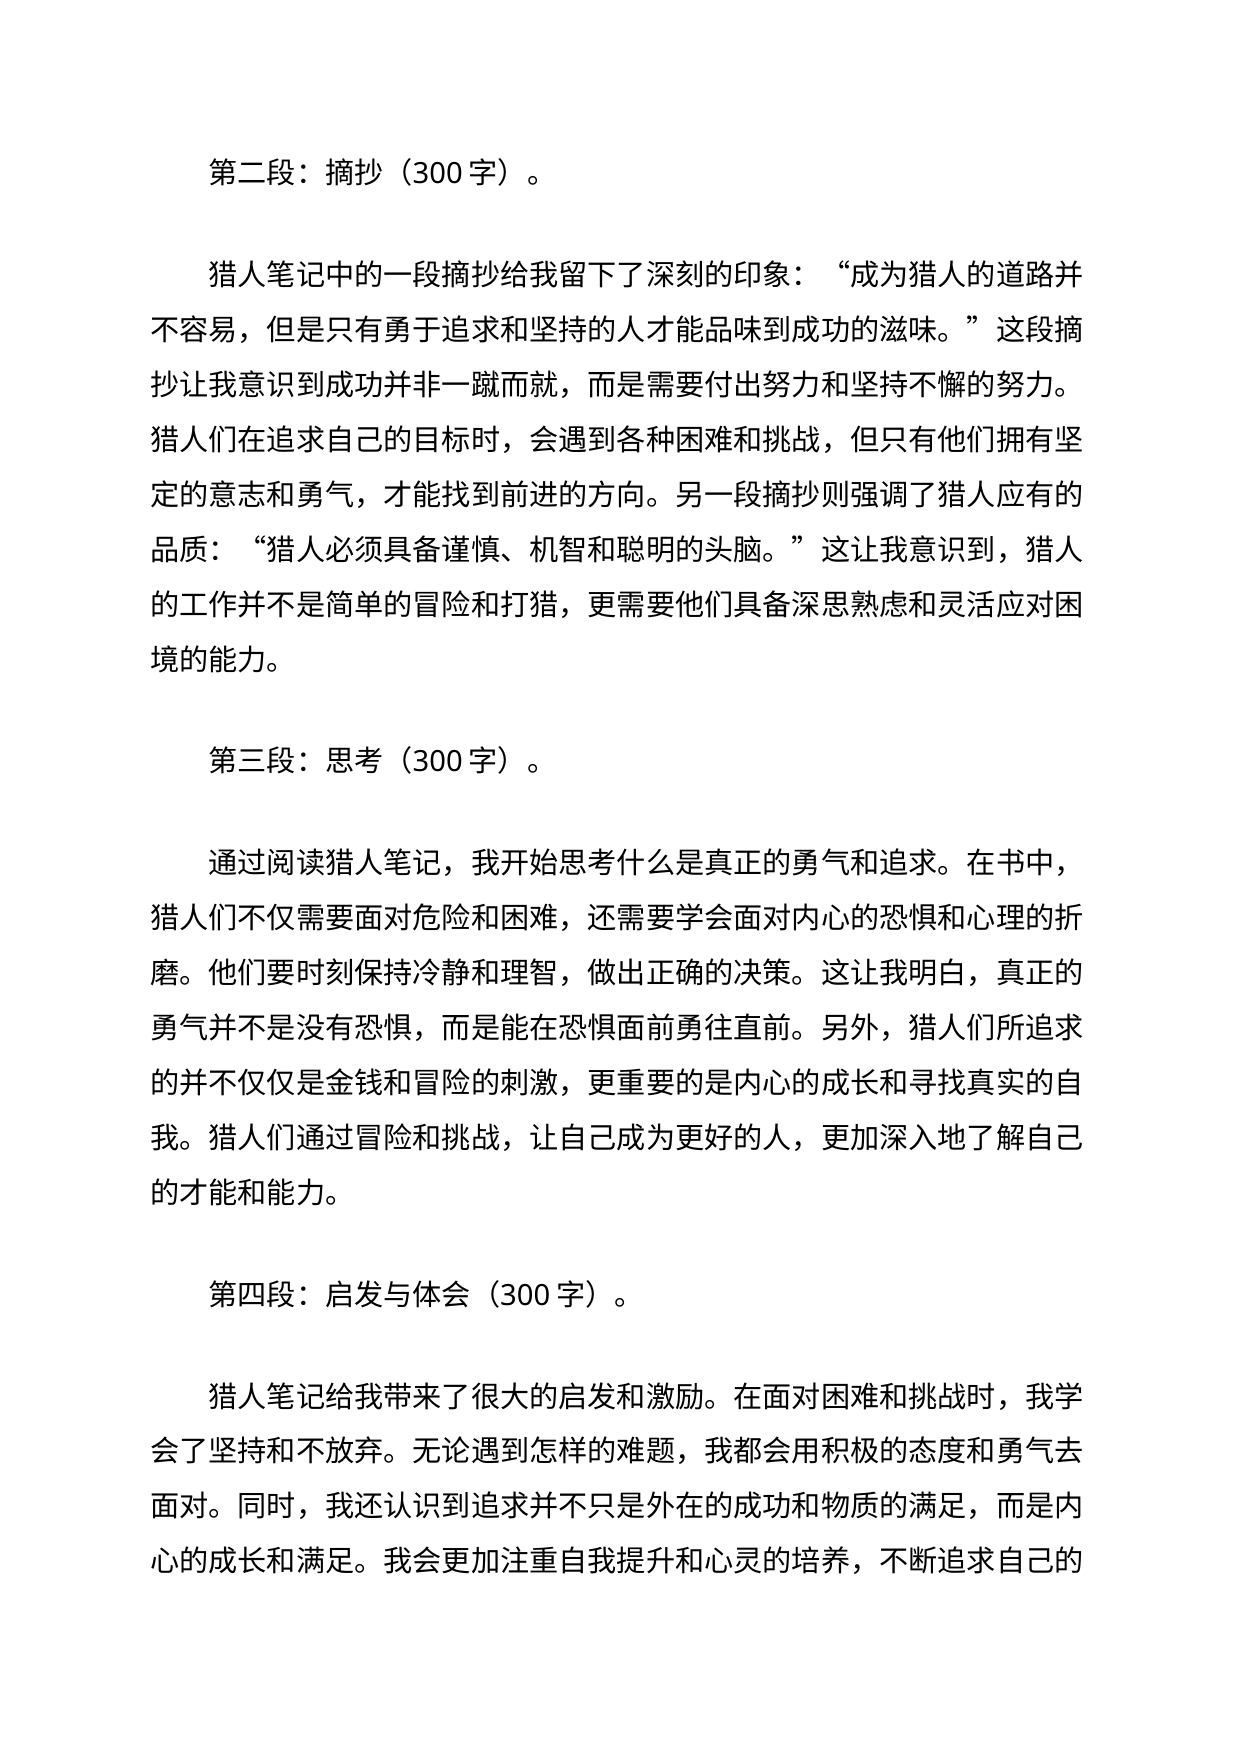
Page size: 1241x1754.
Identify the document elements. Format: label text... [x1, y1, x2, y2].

text 第二段：摘抄（300字）。 [150, 150, 1090, 192]
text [150, 1373, 1090, 1580]
text 第四段：启发与体会（300字）。 [150, 1271, 1090, 1313]
text 第三段：思考（300字）。 [150, 738, 1090, 780]
text 通过阅读猎人笔记，我开始思考什么是真正的勇气和追求。在书中，猎人们不仅需要面对危险和困难，还需要学会面对内心的恐惧和心理的折磨。他们要时刻保持冷静和理智，做出正确的决策。这让我明白，真正的勇气并不是没有恐惧，而是能在恐惧面前勇往直前。另外，猎人们所追求的并不仅仅是金钱和冒险的刺激，更重要的是内心的成长和寻找真实的自我。猎人们通过冒险和挑战，让自己成为更好的人，更加深入地了解自己的才能和能力。 [150, 840, 1090, 1212]
text 猎人笔记中的一段摘抄给我留下了深刻的印象：“成为猎人的道路并不容易，但是只有勇于追求和坚持的人才能品味到成功的滋味。”这段摘抄让我意识到成功并非一蹴而就，而是需要付出努力和坚持不懈的努力。猎人们在追求自己的目标时，会遇到各种困难和挑战，但只有他们拥有坚定的意志和勇气，才能找到前进的方向。另一段摘抄则强调了猎人应有的品质：“猎人必须具备谨慎、机智和聪明的头脑。”这让我意识到，猎人的工作并不是简单的冒险和打猎，更需要他们具备深思熟虑和灵活应对困境的能力。 [150, 252, 1090, 678]
